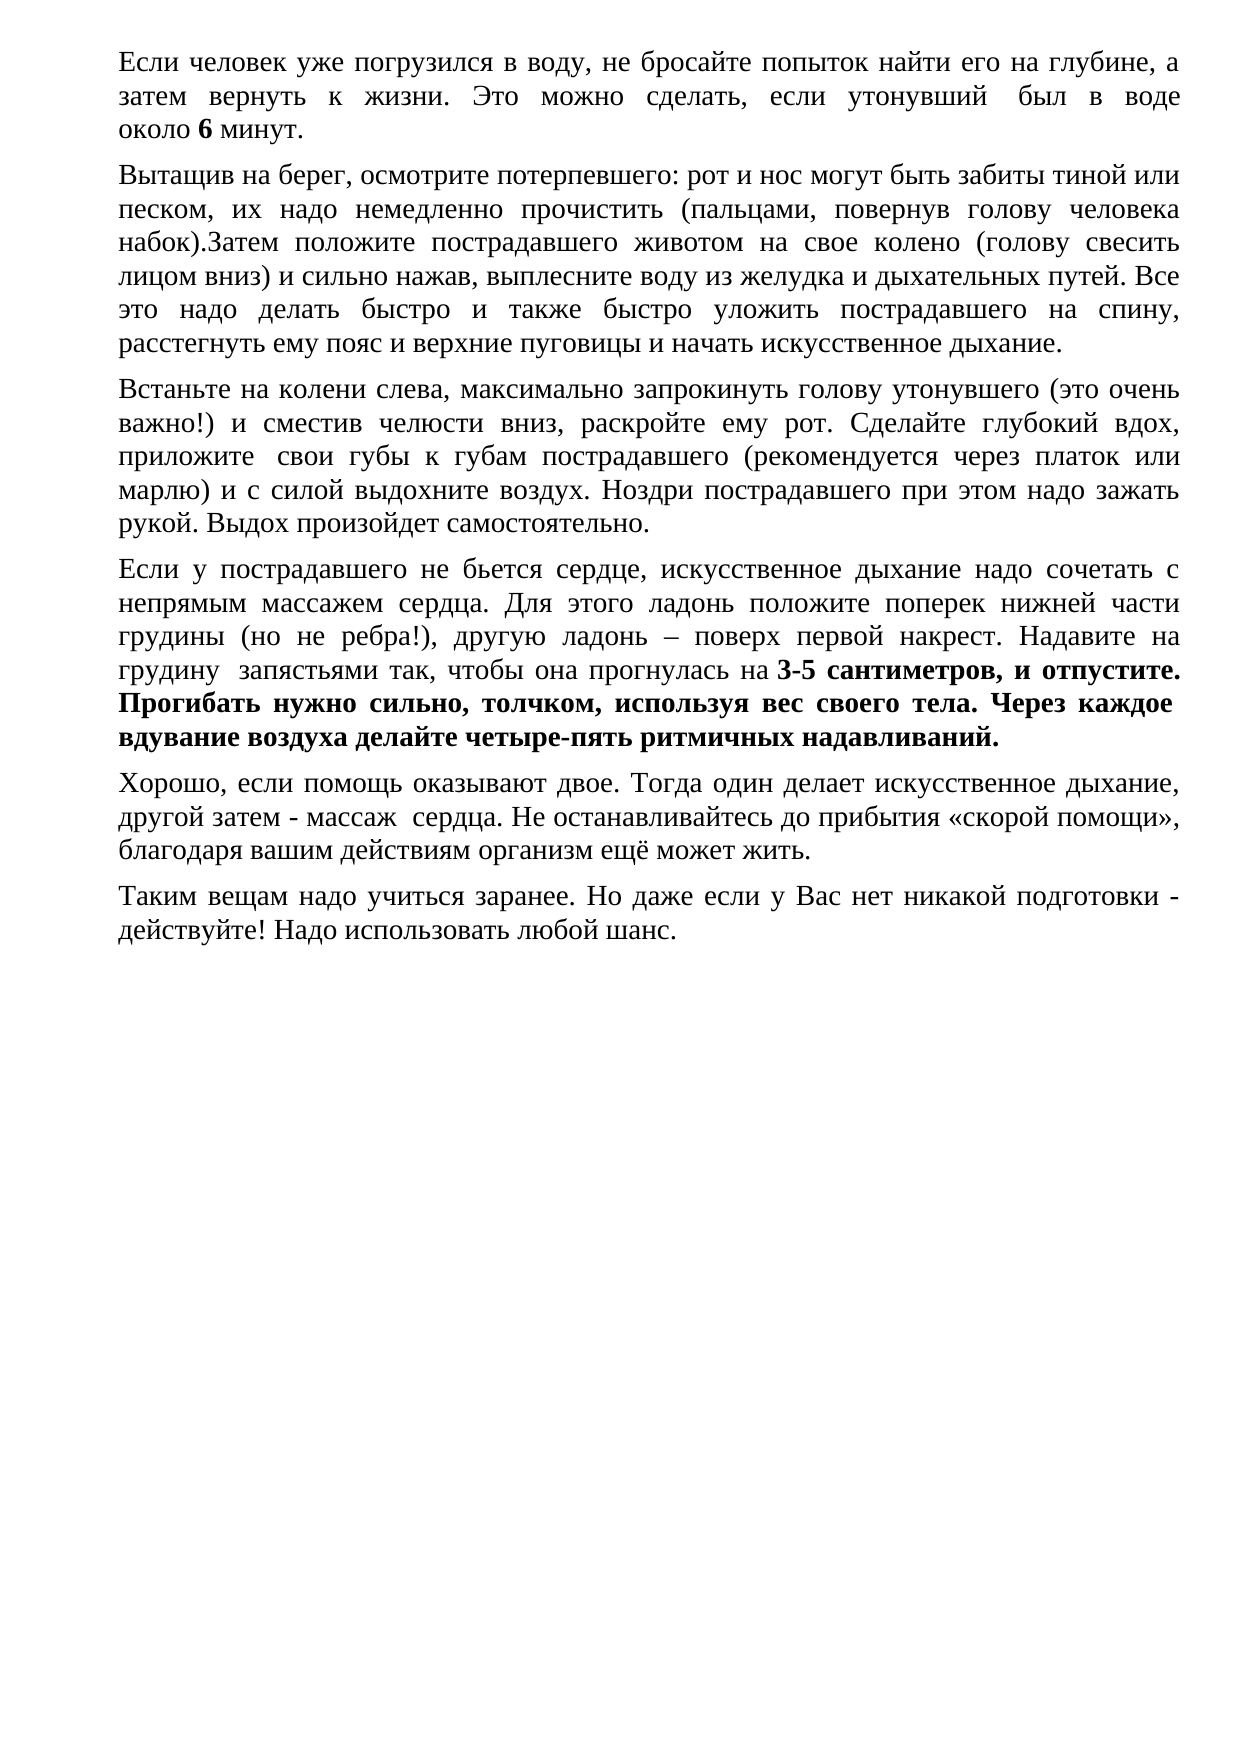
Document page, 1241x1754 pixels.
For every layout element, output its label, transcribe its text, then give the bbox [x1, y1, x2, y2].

text Встаньте на колени слева, максимально запрокинуть голову утонувшего (это очень важно!) и сместив челюсти вниз, раскройте ему рот. Сделайте глубокий вдох, приложите свои губы к губам пострадавшего (рекомендуется через платок или марлю) и с силой выдохните воздух. Ноздри пострадавшего при этом надо зажать рукой. Выдох произойдет самостоятельно. [118, 371, 1181, 539]
text Таким вещам надо учиться заранее. Но даже если у Вас нет никакой подготовки - действуйте! Надо использовать любой шанс. [118, 878, 1181, 945]
text Вытащив на берег, осмотрите потерпевшего: рот и нос могут быть забиты тиной или песком, их надо немедленно прочистить (пальцами, повернув голову человека набок).Затем положите пострадавшего животом на свое колено (голову свесить лицом вниз) и сильно нажав, выплесните воду из желудка и дыхательных путей. Все это надо делать быстро и также быстро уложить пострадавшего на спину, расстегнуть ему пояс и верхние пуговицы и начать искусственное дыхание. [118, 157, 1181, 359]
text Если человек уже погрузился в воду, не бросайте попыток найти его на глубине, а затем вернуть к жизни. Это можно сделать, если утонувший был в воде около 6 минут. [118, 44, 1181, 145]
text Хорошо, если помощь оказывают двое. Тогда один делает искусственное дыхание, другой затем - массаж сердца. Не останавливайтесь до прибытия «скорой помощи», благодаря вашим действиям организм ещё может жить. [118, 765, 1181, 866]
text Если у пострадавшего не бьется сердце, искусственное дыхание надо сочетать с непрямым массажем сердца. Для этого ладонь положите поперек нижней части грудины (но не ребра!), другую ладонь – поверх первой накрест. Надавите на грудину запястьями так, чтобы она прогнулась на 3-5 сантиметров, и отпустите. Прогибать нужно сильно, толчком, используя вес своего тела. Через каждое вдувание воздуха делайте четыре-пять ритмичных надавливаний. [118, 551, 1181, 753]
